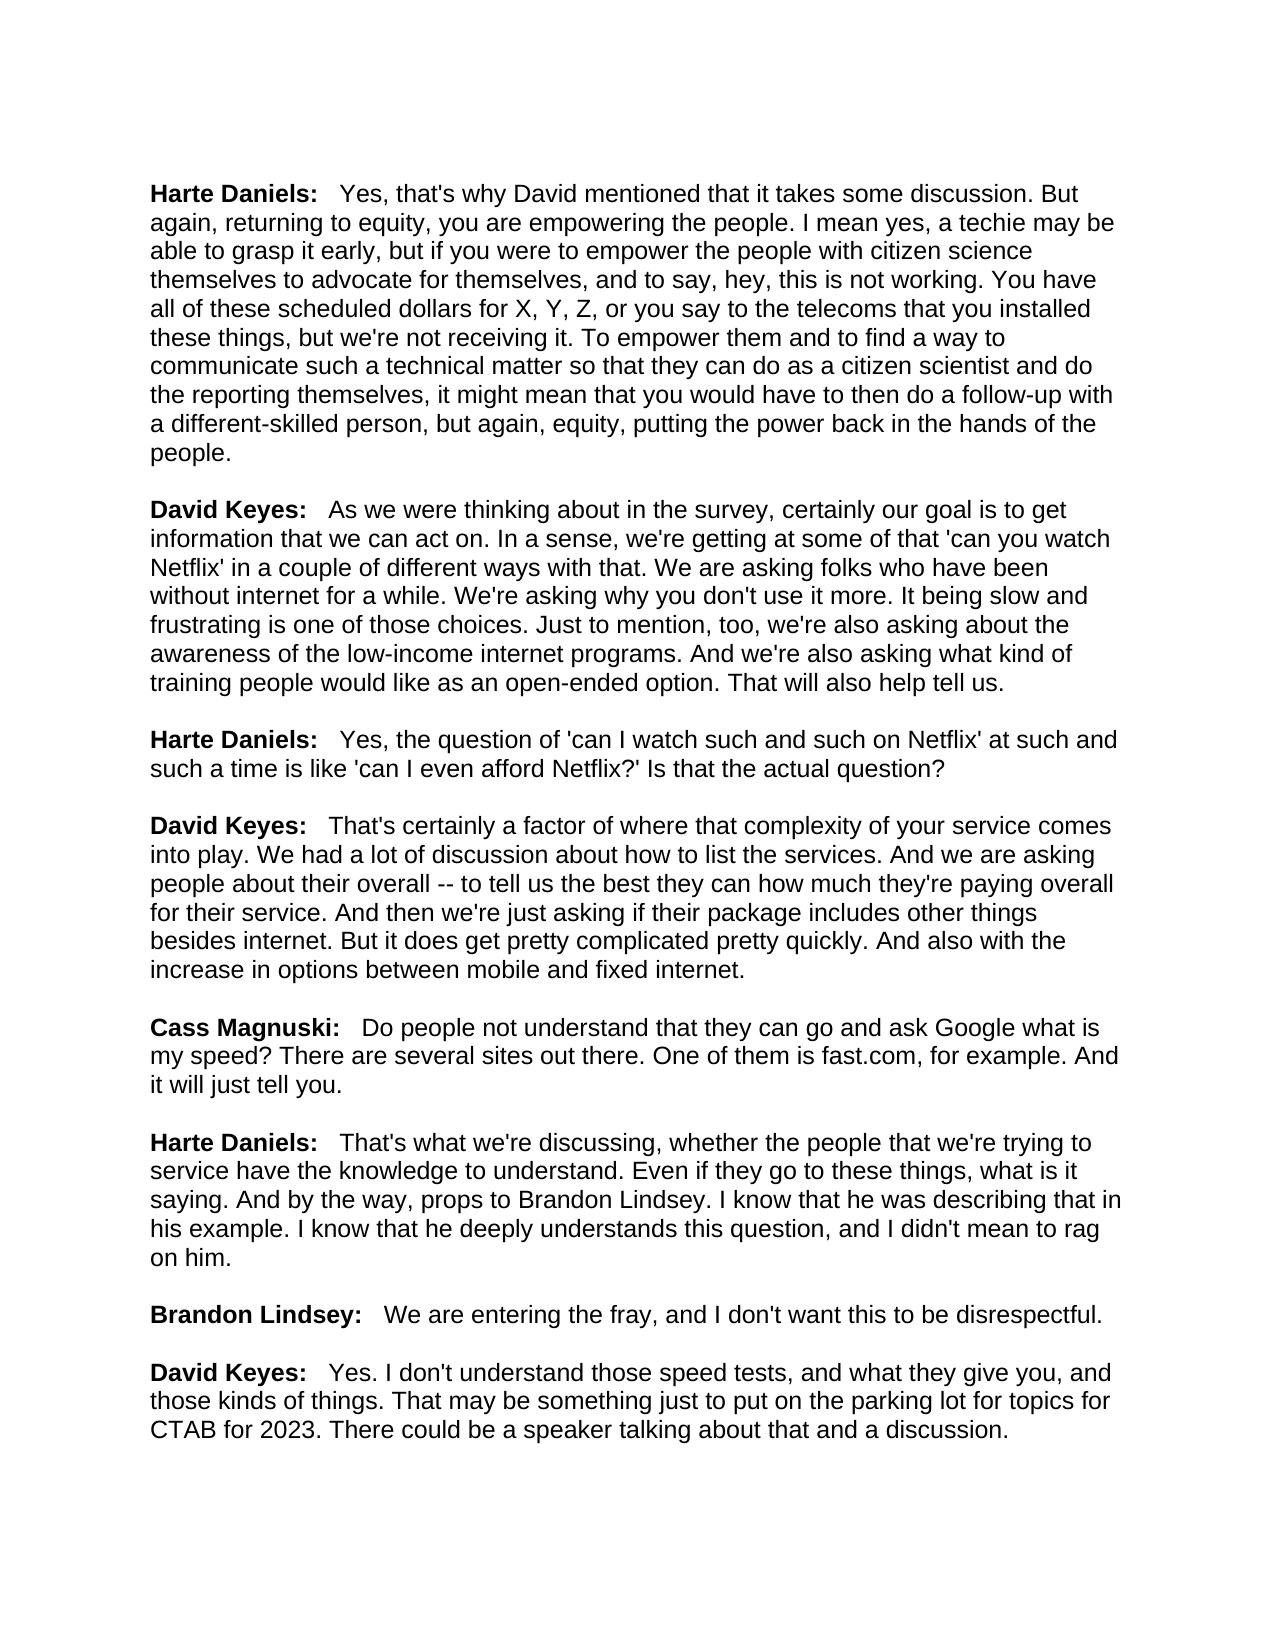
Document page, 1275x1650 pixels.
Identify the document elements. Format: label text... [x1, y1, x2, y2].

text Harte Daniels: Yes, the question of 'can I watch such and such on Netflix' at such and such a time is like 'can I even afford Netflix?' Is that the actual question? [150, 725, 1125, 782]
text David Keyes: Yes. I don't understand those speed tests, and what they give you, and those kinds of things. That may be something just to put on the parking lot for topics for CTAB for 2023. There could be a speaker talking about that and a discussion. [150, 1357, 1125, 1444]
text Harte Daniels: That's what we're discussing, whether the people that we're trying to service have the knowledge to understand. Even if they go to these things, what is it saying. And by the way, props to Brandon Lindsey. I know that he was describing that in his example. I know that he deeply understands this question, and I didn't mean to rag on him. [150, 1127, 1125, 1271]
text Cass Magnuski: Do people not understand that they can go and ask Google what is my speed? There are several sites out there. One of them is fast.com, for example. And it will just tell you. [150, 1012, 1125, 1099]
text David Keyes: As we were thinking about in the survey, certainly our goal is to get information that we can act on. In a sense, we're getting at some of that 'can you watch Netflix' in a couple of different ways with that. We are asking folks who have been without internet for a while. We're asking why you don't use it more. It being slow and frustrating is one of those choices. Just to mention, too, we're also asking about the awareness of the low-income internet programs. And we're also asking what kind of training people would like as an open-ended option. That will also help tell us. [150, 495, 1125, 696]
text Harte Daniels: Yes, that's why David mentioned that it takes some discussion. But again, returning to equity, you are empowering the people. I mean yes, a techie may be able to grasp it early, but if you were to empower the people with citizen science themselves to advocate for themselves, and to say, hey, this is not working. You have all of these scheduled dollars for X, Y, Z, or you say to the telecoms that you installed these things, but we're not receiving it. To empower them and to find a way to communicate such a technical matter so that they can do as a citizen scientist and do the reporting themselves, it might mean that you would have to then do a follow-up with a different-skilled person, but again, equity, putting the power back in the hands of the people. [150, 179, 1125, 466]
text David Keyes: That's certainly a factor of where that complexity of your service comes into play. We had a lot of discussion about how to list the services. And we are asking people about their overall -- to tell us the best they can how much they're paying overall for their service. And then we're just asking if their package includes other things besides internet. But it does get pretty complicated pretty quickly. And also with the increase in options between mobile and fixed internet. [150, 811, 1125, 984]
text Brandon Lindsey: We are entering the fray, and I don't want this to be disrespectful. [150, 1300, 1125, 1329]
